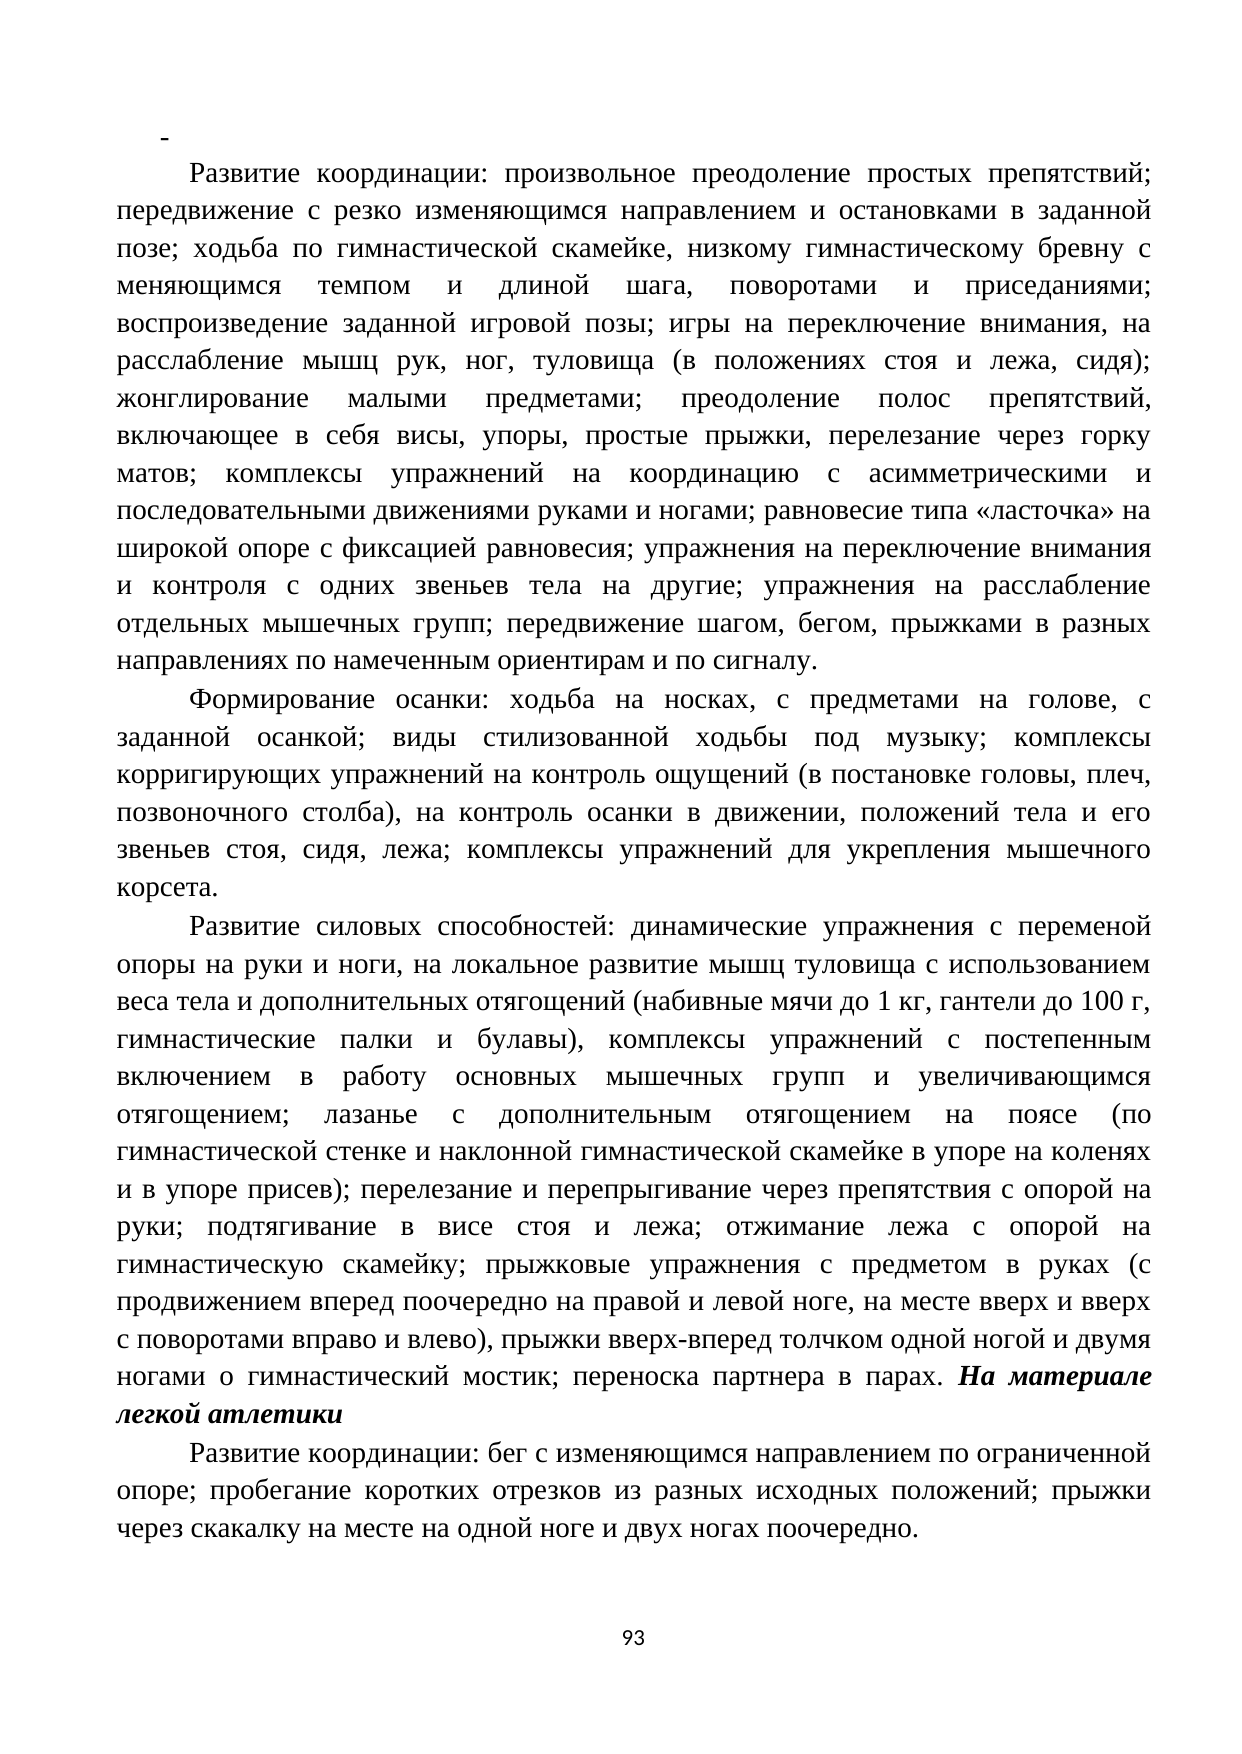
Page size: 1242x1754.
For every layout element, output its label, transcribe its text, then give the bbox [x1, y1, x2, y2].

text Развитие координации: бег с изменяющимся направлением по ограниченной опоре; пробегание коротких отрезков из разных исходных положений; прыжки через скакалку на месте на одной ноге и двух ногах поочередно. [116, 1435, 1152, 1543]
text Развитие силовых способностей: динамические упражнения с переменой опоры на руки и ноги, на локальное развитие мышц туловища с использованием веса тела и дополнительных отягощений (набивные мячи до 1 кг, гантели до 100 г, гимнастические палки и булавы), комплексы упражнений с постепенным включением в работу основных мышечных групп и увеличивающимся отягощением; лазанье с дополнительным отягощением на поясе (по гимнастической стенке и наклонной гимнастической скамейке в упоре на коленях и в упоре присев); перелезание и перепрыгивание через препятствия с опорой на руки; подтягивание в висе стоя и лежа; отжимание лежа с опорой на гимнастическую скамейку; прыжковые упражнения с предметом в руках (с продвижением вперед поочередно на правой и левой ноге, на месте вверх и вверх с поворотами вправо и влево), прыжки вверх-вперед толчком одной ногой и двумя ногами о гимнастический мостик; переноска партнера в парах. На материале легкой атлетики [116, 908, 1152, 1429]
text Формирование осанки: ходьба на носках, с предметами на голове, с заданной осанкой; виды стилизованной ходьбы под музыку; комплексы корригирующих упражнений на контроль ощущений (в постановке головы, плеч, позвоночного столба), на контроль осанки в движении, положений тела и его звеньев стоя, сидя, лежа; комплексы упражнений для укрепления мышечного корсета. [116, 682, 1152, 903]
text Развитие координации: произвольное преодоление простых препятствий; передвижение с резко изменяющимся направлением и остановками в заданной позе; ходьба по гимнастической скамейке, низкому гимнастическому бревну с меняющимся темпом и длиной шага, поворотами и приседаниями; воспроизведение заданной игровой позы; игры на переключение внимания, на расслабление мышц рук, ног, туловища (в положениях стоя и лежа, сидя); жонглирование малыми предметами; преодоление полос препятствий, включающее в себя висы, упоры, простые прыжки, перелезание через горку матов; комплексы упражнений на координацию с асимметрическими и последовательными движениями руками и ногами; равновесие типа «ласточка» на широкой опоре с фиксацией равновесия; упражнения на переключение внимания и контроля с одних звеньев тела на другие; упражнения на расслабление отдельных мышечных групп; передвижение шагом, бегом, прыжками в разных направлениях по намеченным ориентирам и по сигналу. [116, 155, 1152, 676]
